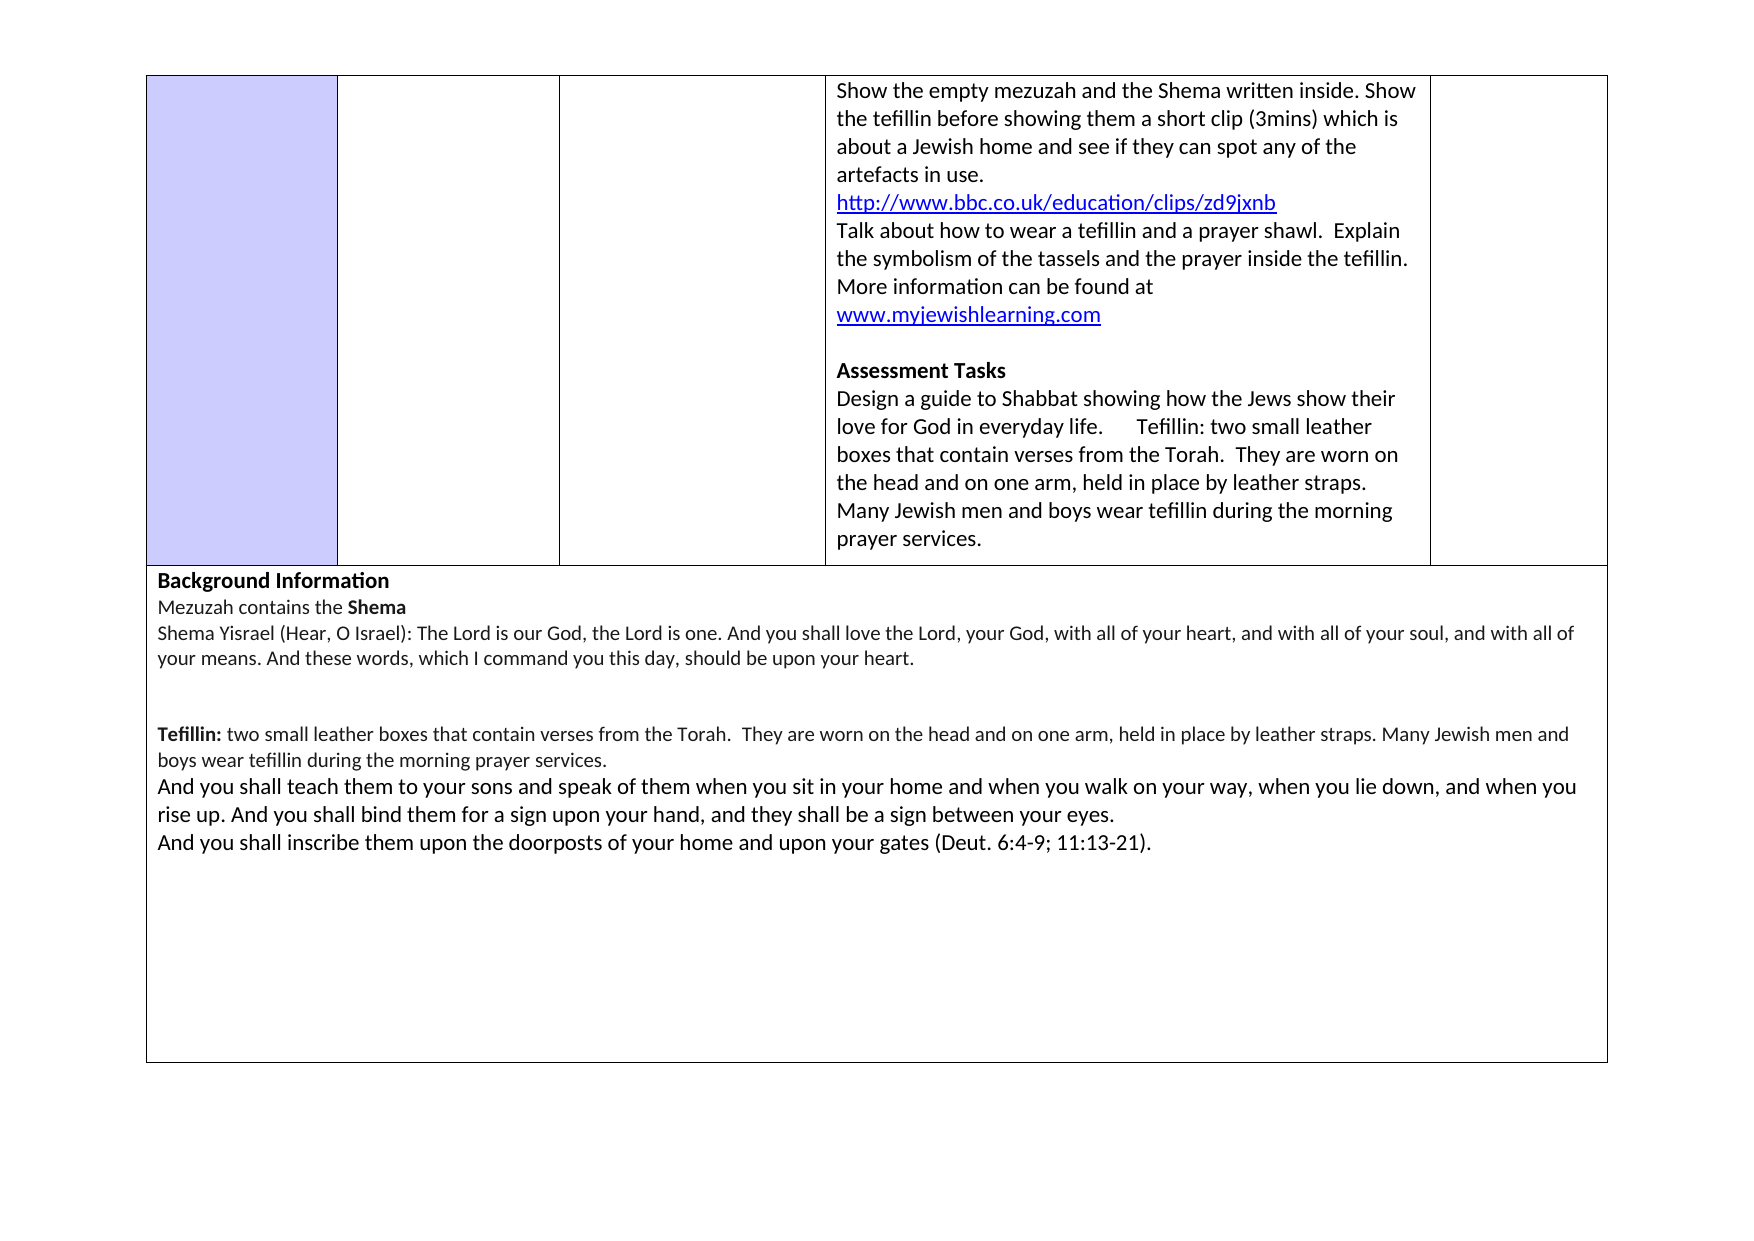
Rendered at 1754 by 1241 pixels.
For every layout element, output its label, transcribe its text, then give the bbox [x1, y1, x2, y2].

table_cell [560, 76, 825, 565]
table_cell [1431, 76, 1607, 565]
table_cell Background Information Mezuzah contains the Shema Shema Yisrael (Hear, O Israel): The Lord is our God, the Lord is one. And you shall love the Lord, your God, with all of your heart, and with all of your soul, and with all of your means. And these words, which I command you this day, should be upon your heart. Tefillin: two small leather boxes that contain verses from the Torah. They are worn on the head and on one arm, held in place by leather straps. Many Jewish men and boys wear tefillin during the morning prayer services. And you shall teach them to your sons and speak of them when you sit in your home and when you walk on your way, when you lie down, and when you rise up. And you shall bind them for a sign upon your hand, and they shall be a sign between your eyes. And you shall inscribe them upon the doorposts of your home and upon your gates (Deut. 6:4-9; 11:13-21). [147, 566, 1607, 1062]
table_cell [338, 76, 559, 565]
table_cell Show the empty mezuzah and the Shema written inside. Show the tefillin before showing them a short clip (3mins) which is about a Jewish home and see if they can spot any of the artefacts in use. http://www.bbc.co.uk/education/clips/zd9jxnb Talk about how to wear a tefillin and a prayer shawl. Explain the symbolism of the tassels and the prayer inside the tefillin. More information can be found at www.myjewishlearning.com Assessment Tasks Design a guide to Shabbat showing how the Jews show their love for God in everyday life. Tefillin: two small leather boxes that contain verses from the Torah. They are worn on the head and on one arm, held in place by leather straps. Many Jewish men and boys wear tefillin during the morning prayer services. [826, 76, 1430, 565]
table_cell [147, 76, 337, 565]
